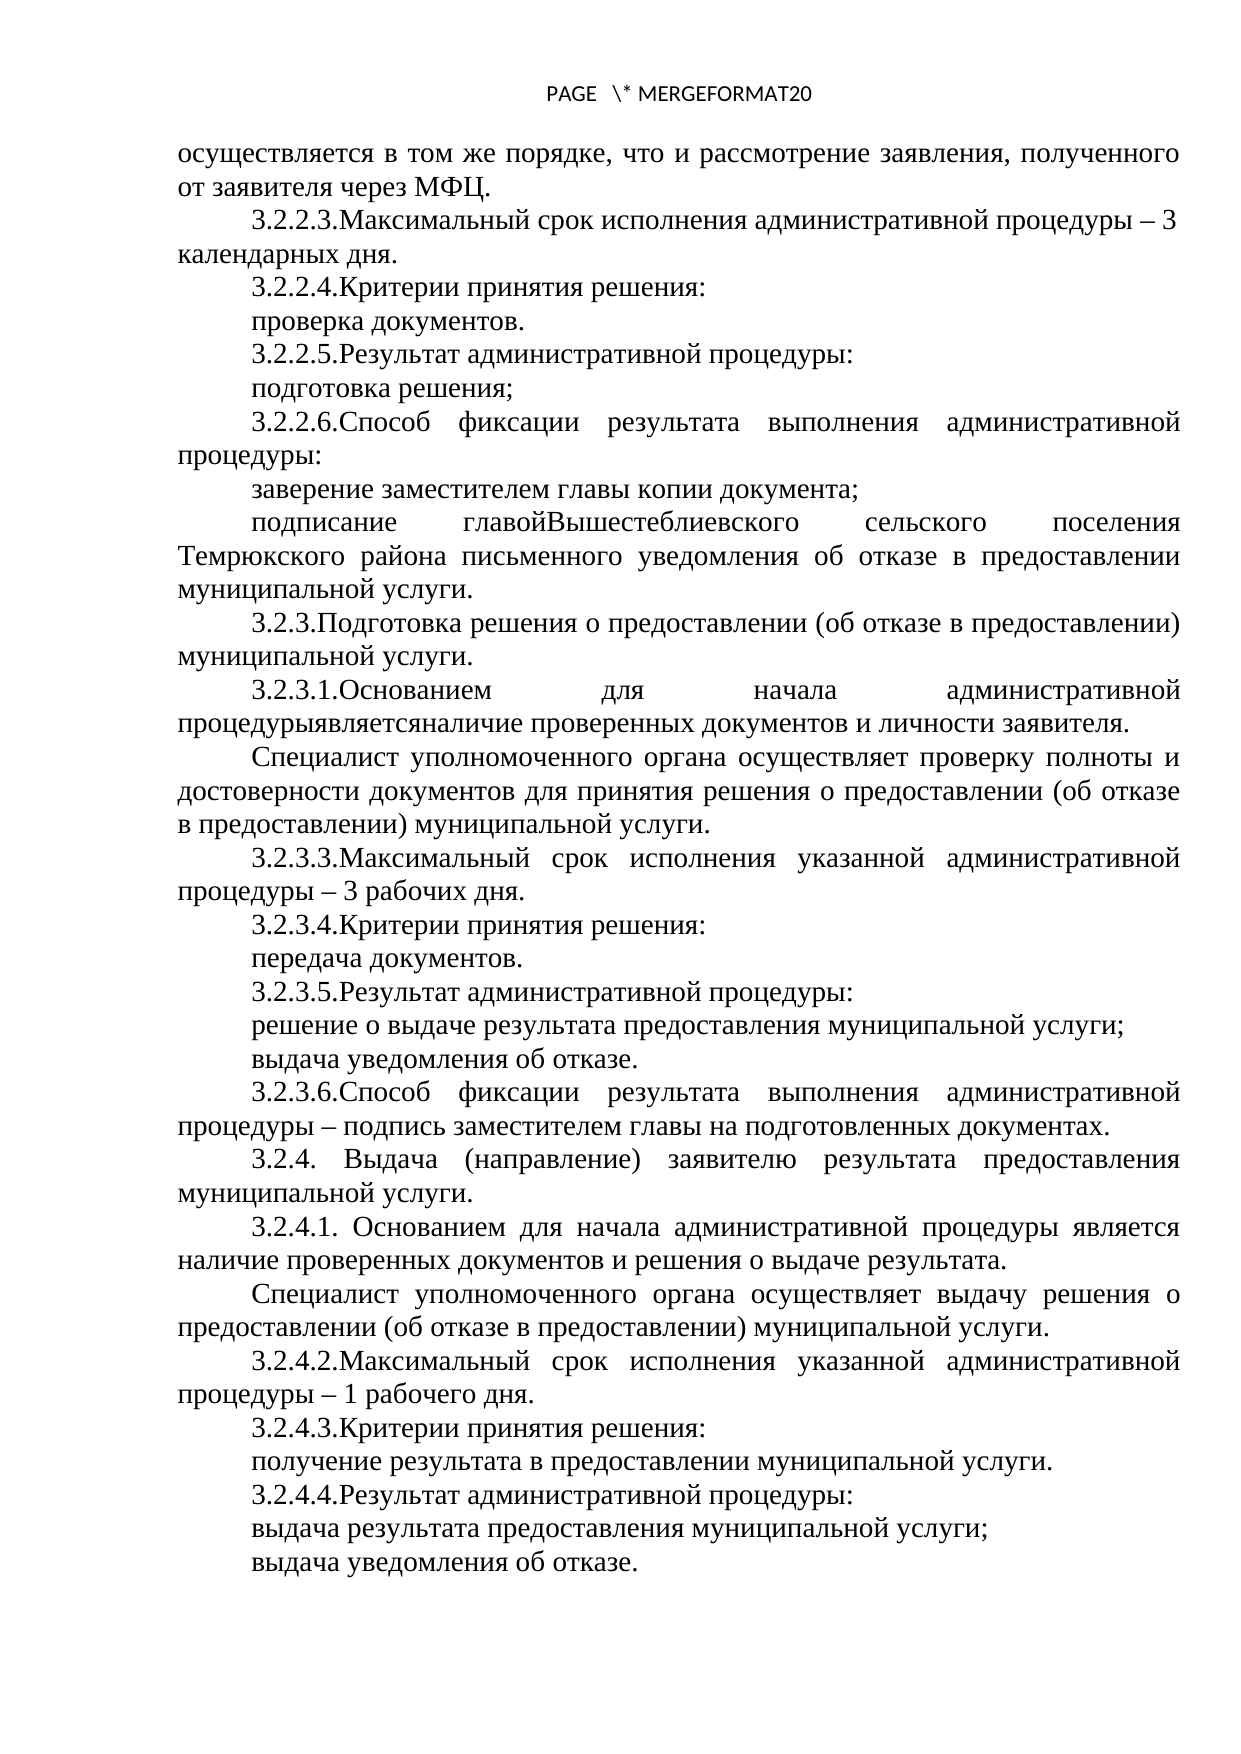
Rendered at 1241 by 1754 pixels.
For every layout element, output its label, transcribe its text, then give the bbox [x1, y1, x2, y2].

text 3.2.3.Подготовка решения о предоставлении (об отказе в предоставлении) муниципальной услуги. [177, 605, 1181, 672]
text проверка документов. [177, 303, 1181, 337]
text выдача уведомления об отказе. [177, 1041, 1181, 1074]
text 3.2.4. Выдача (направление) заявителю результата предоставления муниципальной услуги. [177, 1142, 1181, 1209]
text 3.2.4.3.Критерии принятия решения: [177, 1410, 1181, 1443]
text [177, 135, 1181, 202]
text 3.2.4.4.Результат административной процедуры: [177, 1477, 1181, 1511]
text заверение заместителем главы копии документа; [177, 471, 1181, 504]
text подписание главойВышестеблиевского сельского поселения Темрюкского района письменного уведомления об отказе в предоставлении муниципальной услуги. [177, 504, 1181, 605]
text получение результата в предоставлении муниципальной услуги. [177, 1443, 1181, 1477]
text 3.2.2.4.Критерии принятия решения: [177, 269, 1181, 303]
text 3.2.3.5.Результат административной процедуры: [177, 974, 1181, 1007]
text 3.2.3.4.Критерии принятия решения: [177, 907, 1181, 940]
text передача документов. [177, 940, 1181, 974]
text подготовка решения; [177, 370, 1181, 404]
text 3.2.2.6.Способ фиксации результата выполнения административной процедуры: [177, 404, 1181, 471]
text выдача уведомления об отказе. [177, 1544, 1181, 1578]
text 3.2.3.6.Способ фиксации результата выполнения административной процедуры – подпись заместителем главы на подготовленных документах. [177, 1074, 1181, 1142]
text Специалист уполномоченного органа осуществляет выдачу решения о предоставлении (об отказе в предоставлении) муниципальной услуги. [177, 1276, 1181, 1343]
text выдача результата предоставления муниципальной услуги; [177, 1511, 1181, 1544]
text 3.2.2.3.Максимальный срок исполнения административной процедуры – 3 календарных дня. [177, 202, 1181, 269]
text 3.2.3.1.Основанием для начала административной процедурыявляетсяналичие проверенных документов и личности заявителя. [177, 672, 1181, 739]
text 3.2.4.1. Основанием для начала административной процедуры является наличие проверенных документов и решения о выдаче результата. [177, 1209, 1181, 1276]
text 3.2.4.2.Максимальный срок исполнения указанной административной процедуры – 1 рабочего дня. [177, 1343, 1181, 1410]
text 3.2.3.3.Максимальный срок исполнения указанной административной процедуры – 3 рабочих дня. [177, 840, 1181, 907]
text Специалист уполномоченного органа осуществляет проверку полноты и достоверности документов для принятия решения о предоставлении (об отказе в предоставлении) муниципальной услуги. [177, 739, 1181, 840]
text решение о выдаче результата предоставления муниципальной услуги; [177, 1007, 1181, 1041]
text 3.2.2.5.Результат административной процедуры: [177, 337, 1181, 370]
